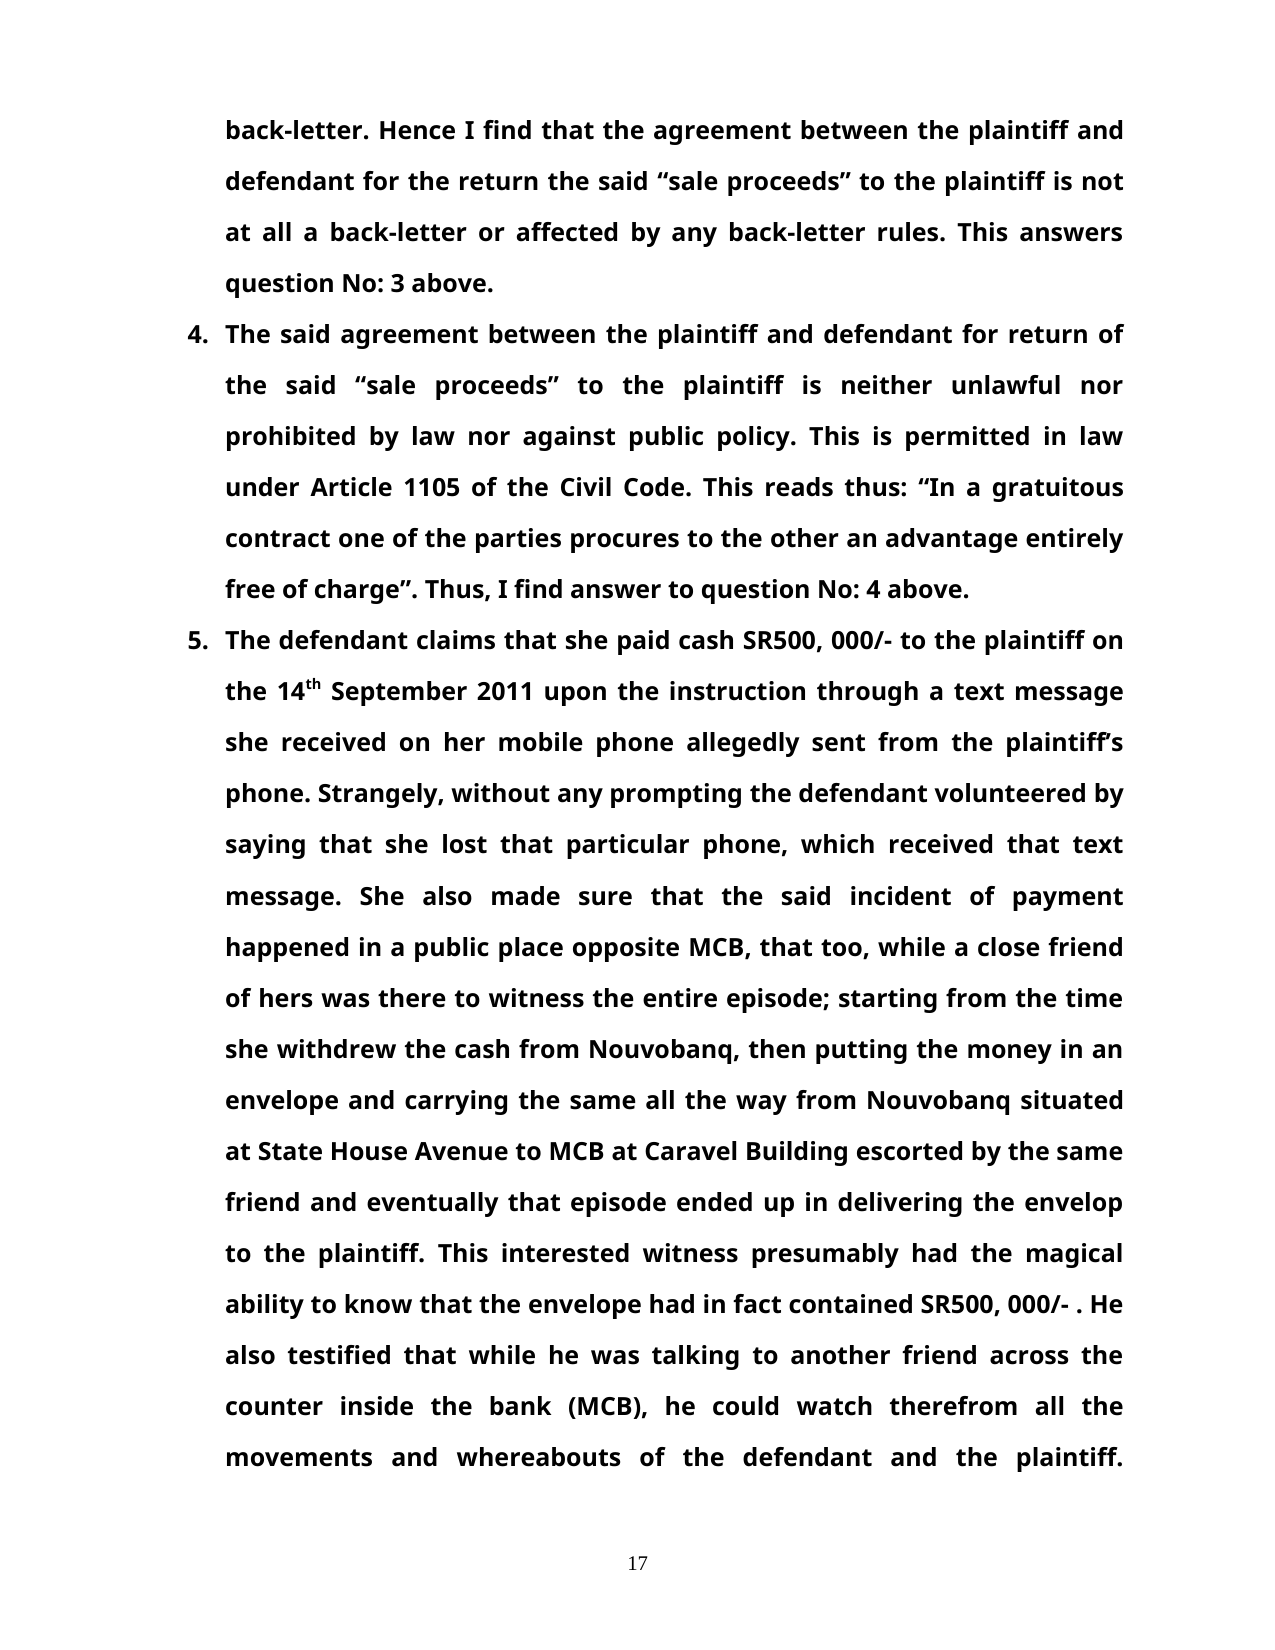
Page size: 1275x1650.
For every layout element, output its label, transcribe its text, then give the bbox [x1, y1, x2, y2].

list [187, 112, 1125, 300]
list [187, 623, 1125, 1474]
list The said agreement between the plaintiff and defendant for return of the said “sale proceeds” to the plaintiff is neither unlawful nor prohibited by law nor against public policy. This is permitted in law under Article 1105 of the Civil Code. This reads thus: “In a gratuitous contract one of the parties procures to the other an advantage entirely free of charge”. Thus, I find answer to question No: 4 above. [187, 317, 1125, 606]
